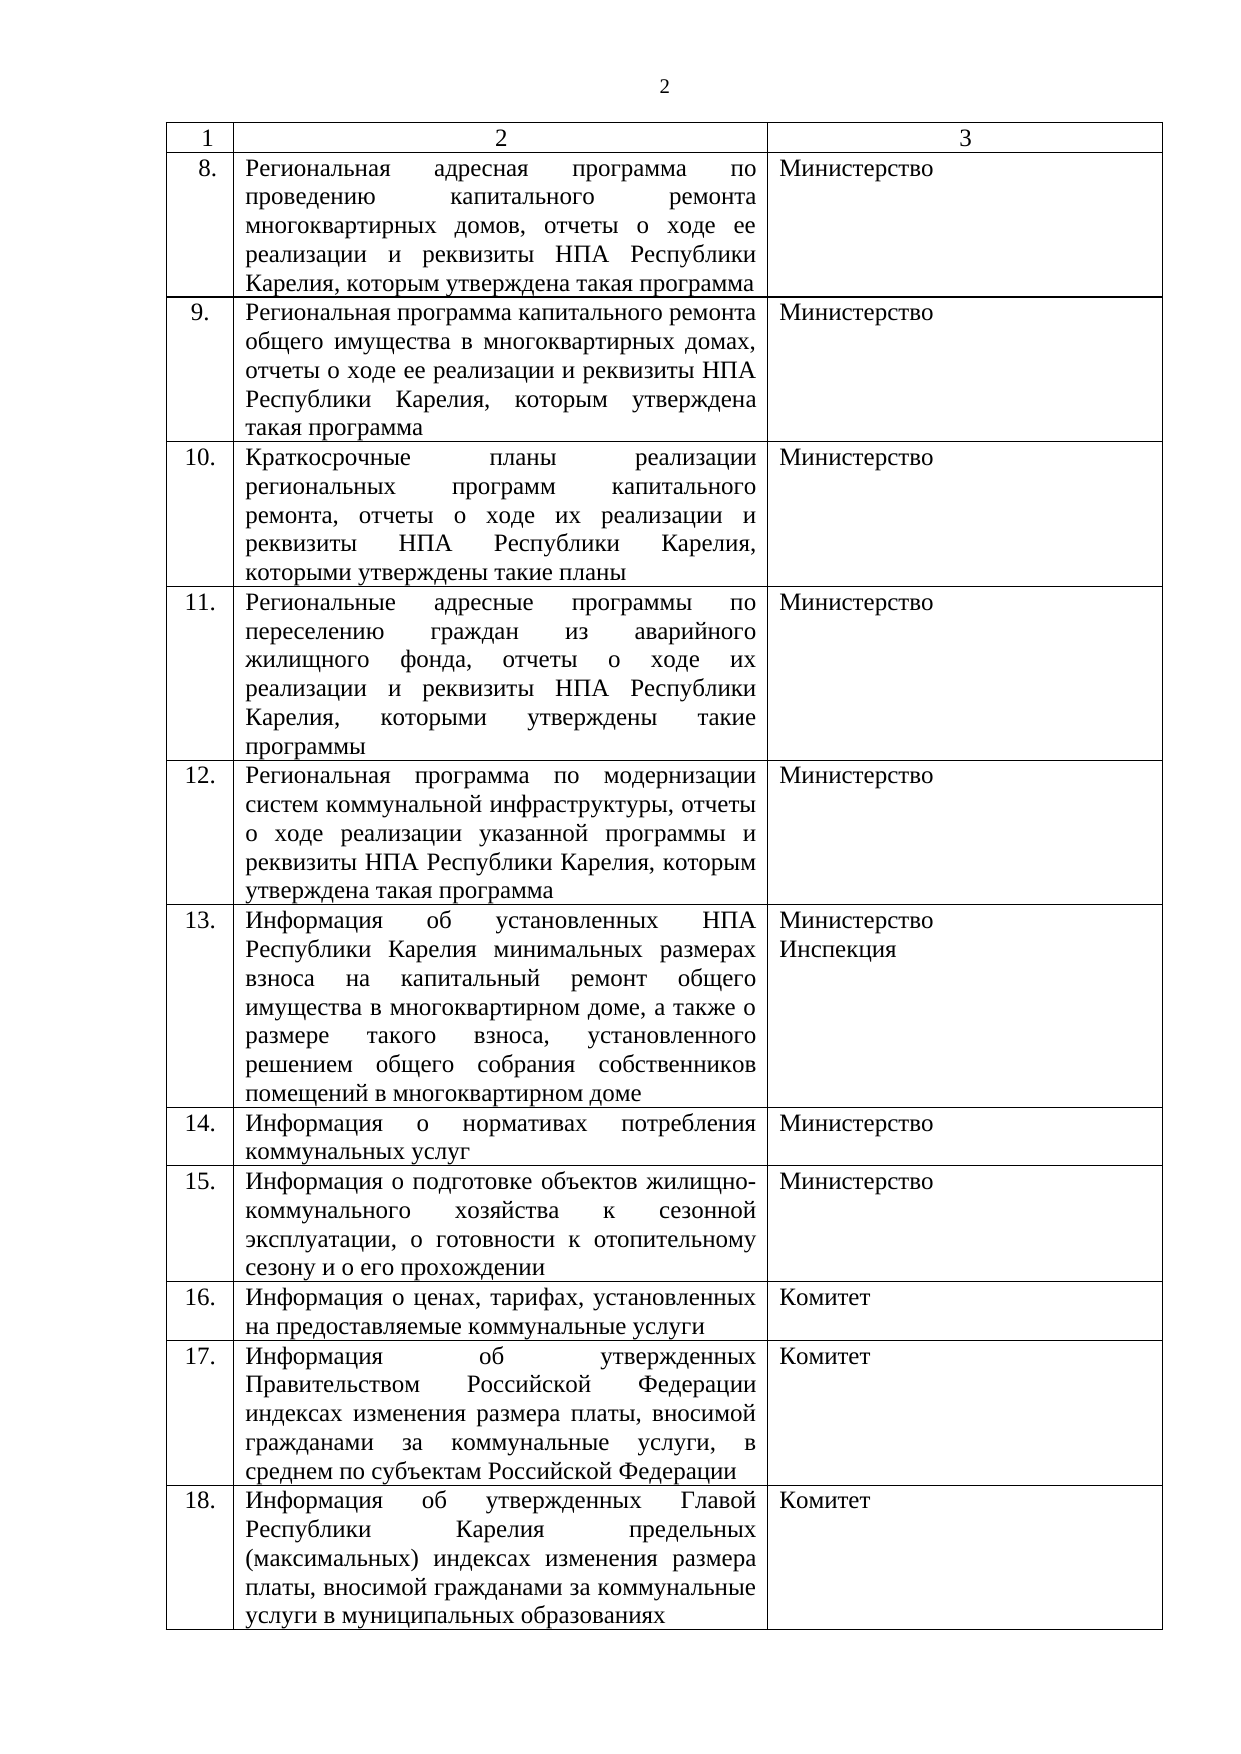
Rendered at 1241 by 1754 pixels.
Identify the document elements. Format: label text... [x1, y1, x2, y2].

table_cell Региональная программа капитального ремонта общего имущества в многоквартирных домах, отчеты о ходе ее реализации и реквизиты НПА Республики Карелия, которым утверждена такая программа [234, 298, 767, 441]
table_cell 15. [167, 1166, 233, 1281]
table_cell 8. [167, 153, 233, 296]
table_cell 12. [167, 761, 233, 904]
table_cell 10. [167, 442, 233, 586]
table_cell Министерство [768, 1108, 1162, 1165]
table_cell 14. [167, 1108, 233, 1165]
table_cell Министерство [768, 153, 1162, 296]
table_cell Комитет [768, 1282, 1162, 1340]
table_cell Информация об утвержденных Правительством Российской Федерации индексах изменения размера платы, вносимой гражданами за коммунальные услуги, в среднем по субъектам Российской Федерации [234, 1341, 767, 1484]
table_cell 13. [167, 905, 233, 1107]
table_cell Министерство [768, 298, 1162, 441]
table_cell 9. [167, 298, 233, 441]
table_cell 1 [167, 123, 233, 152]
table_cell 2 [234, 123, 767, 152]
table_cell Комитет [768, 1486, 1162, 1629]
table_cell Региональные адресные программы по переселению граждан из аварийного жилищного фонда, отчеты о ходе их реализации и реквизиты НПА Республики Карелия, которыми утверждены такие программы [234, 587, 767, 759]
table_cell Информация о нормативах потребления коммунальных услуг [234, 1108, 767, 1165]
table_cell Региональная программа по модернизации систем коммунальной инфраструктуры, отчеты о ходе реализации указанной программы и реквизиты НПА Республики Карелия, которым утверждена такая программа [234, 761, 767, 904]
table_cell Информация о подготовке объектов жилищно-коммунального хозяйства к сезонной эксплуатации, о готовности к отопительному сезону и о его прохождении [234, 1166, 767, 1281]
table_cell Министерство Инспекция [768, 905, 1162, 1107]
table_cell Министерство [768, 587, 1162, 759]
table_cell 11. [167, 587, 233, 759]
table_cell 3 [768, 123, 1162, 152]
table_cell Министерство [768, 761, 1162, 904]
table_cell 17. [167, 1341, 233, 1484]
table_cell 16. [167, 1282, 233, 1340]
table_cell Краткосрочные планы реализации региональных программ капитального ремонта, отчеты о ходе их реализации и реквизиты НПА Республики Карелия, которыми утверждены такие планы [234, 442, 767, 586]
table_cell Комитет [768, 1341, 1162, 1484]
table_cell Министерство [768, 442, 1162, 586]
table_cell Региональная адресная программа по проведению капитального ремонта многоквартирных домов, отчеты о ходе ее реализации и реквизиты НПА Республики Карелия, которым утверждена такая программа [234, 153, 767, 296]
table_cell Министерство [768, 1166, 1162, 1281]
table_cell 18. [167, 1486, 233, 1629]
table_cell Информация о ценах, тарифах, установленных на предоставляемые коммунальные услуги [234, 1282, 767, 1340]
table_cell Информация об утвержденных Главой Республики Карелия предельных (максимальных) индексах изменения размера платы, вносимой гражданами за коммунальные услуги в муниципальных образованиях [234, 1486, 767, 1629]
table_cell Информация об установленных НПА Республики Карелия минимальных размерах взноса на капитальный ремонт общего имущества в многоквартирном доме, а также о размере такого взноса, установленного решением общего собрания собственников помещений в многоквартирном доме [234, 905, 767, 1107]
